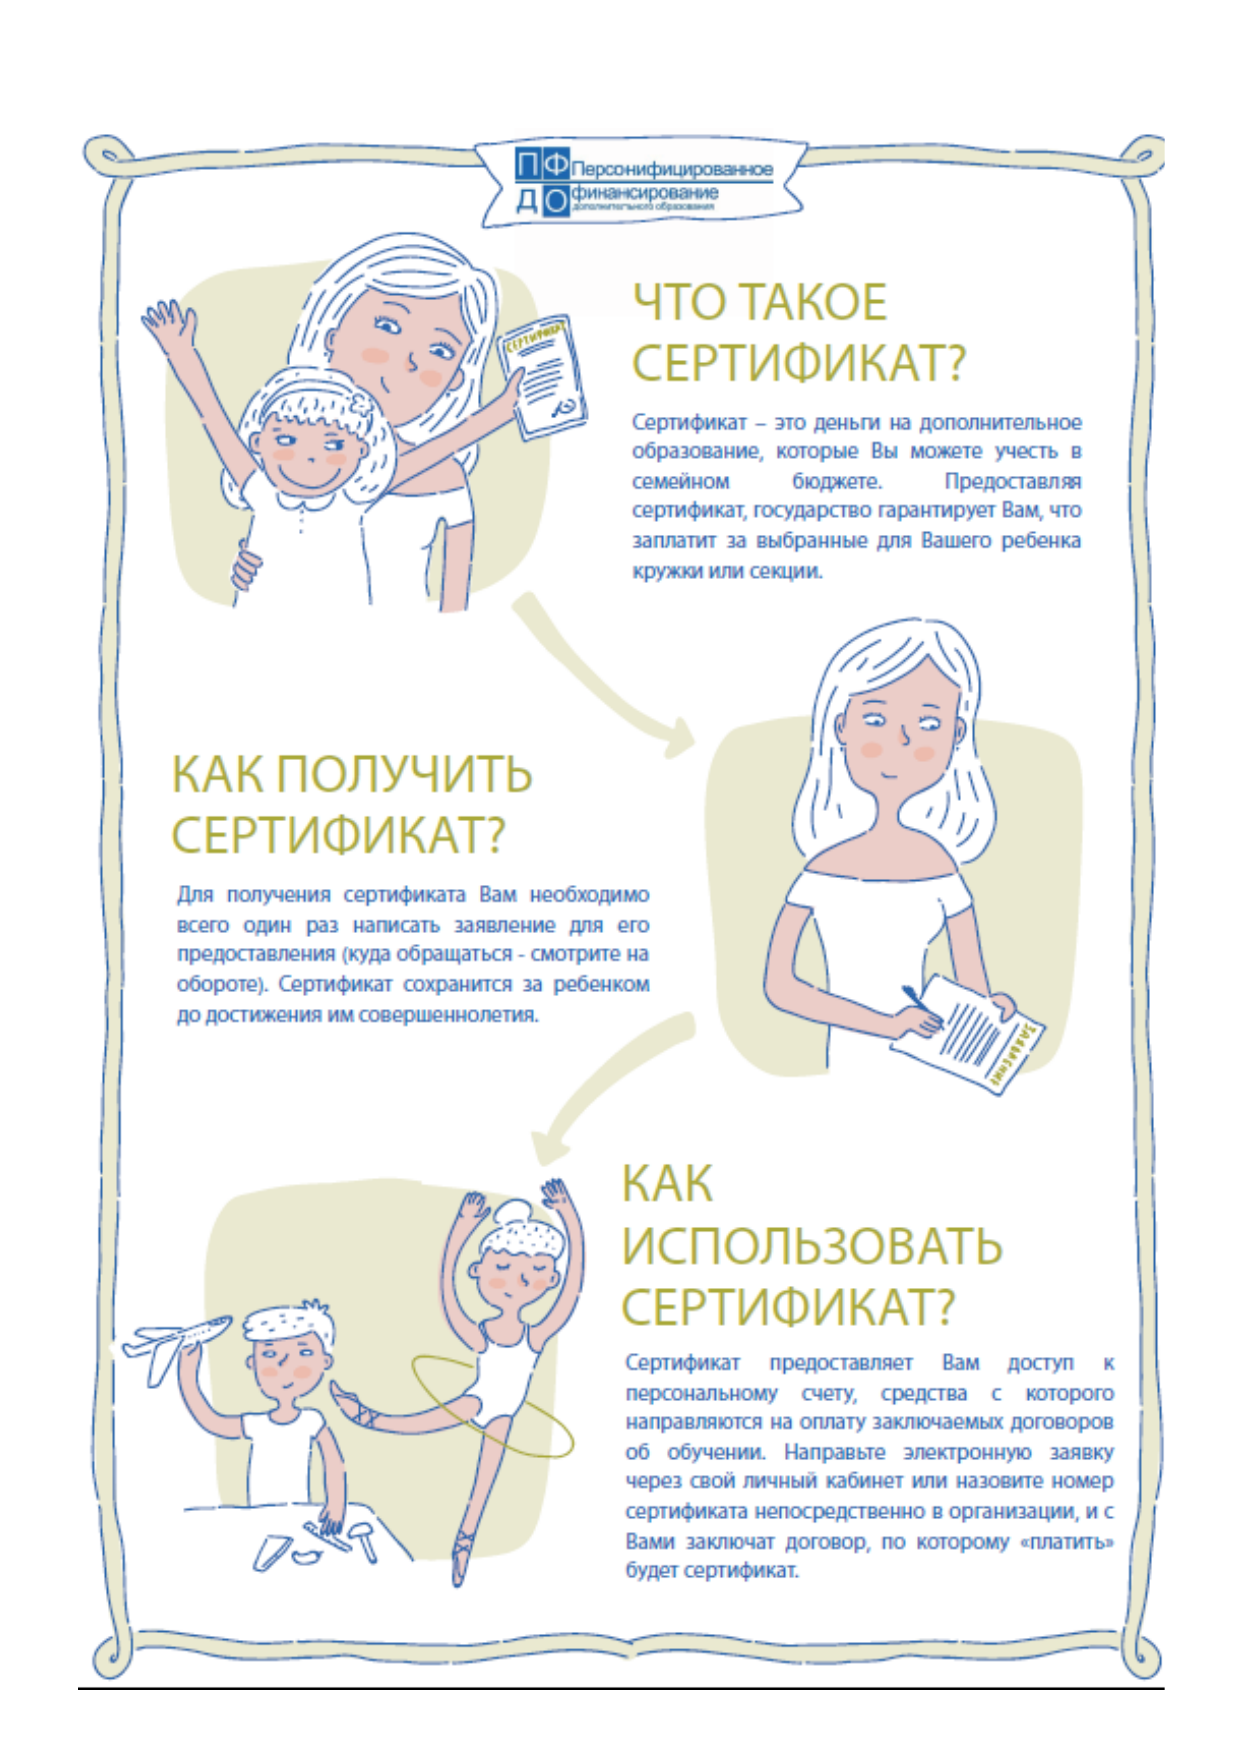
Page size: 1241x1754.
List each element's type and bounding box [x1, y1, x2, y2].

picture [78, 128, 1165, 1690]
